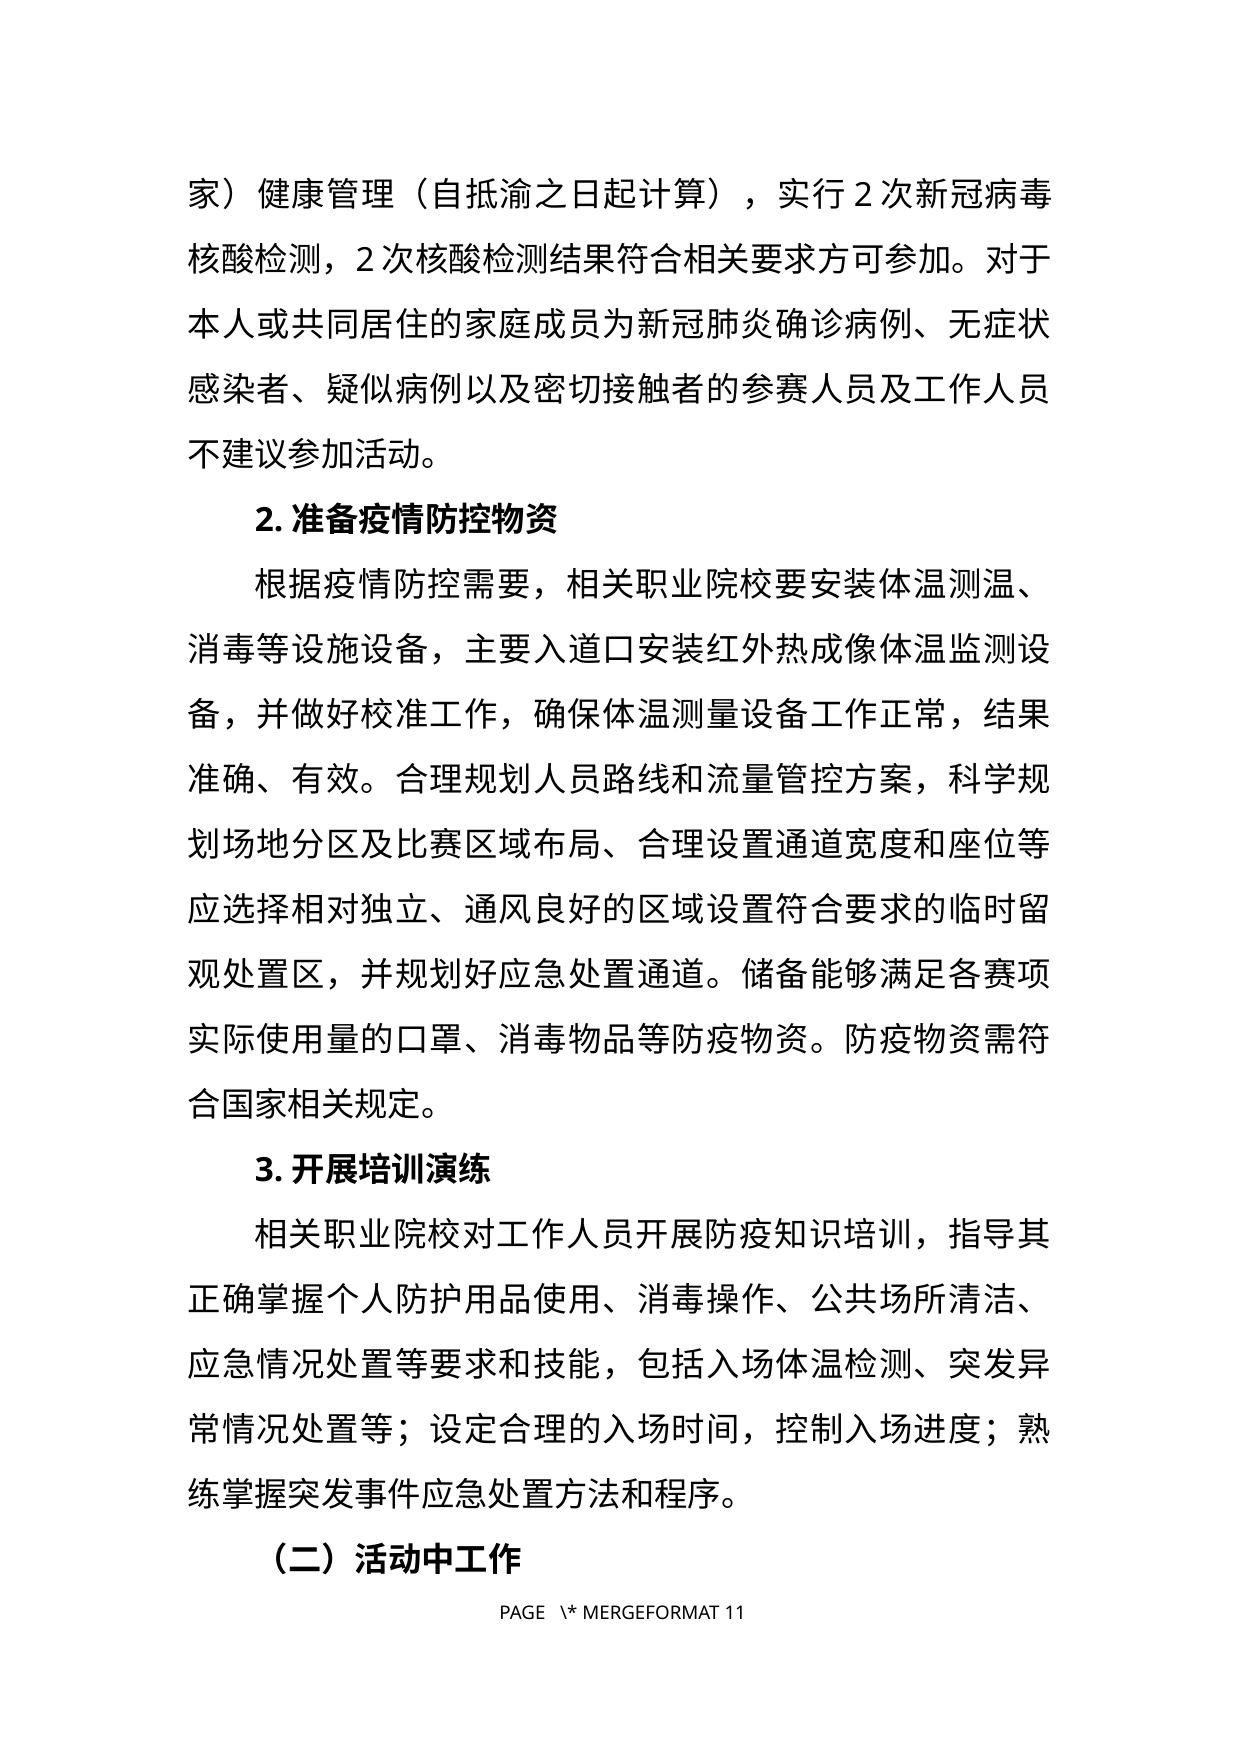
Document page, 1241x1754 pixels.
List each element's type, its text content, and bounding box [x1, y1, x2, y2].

text 根据疫情防控需要，相关职业院校要安装体温测温、消毒等设施设备，主要入道口安装红外热成像体温监测设备，并做好校准工作，确保体温测量设备工作正常，结果准确、有效。合理规划人员路线和流量管控方案，科学规划场地分区及比赛区域布局、合理设置通道宽度和座位等。应选择相对独立、通风良好的区域设置符合要求的临时留观处置区，并规划好应急处置通道。储备能够满足各赛项实际使用量的口罩、消毒物品等防疫物资。防疫物资需符合国家相关规定。 [187, 550, 1053, 1135]
text （二）活动中工作 [187, 1525, 1053, 1590]
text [187, 160, 1053, 485]
text 3. 开展培训演练 [187, 1135, 1053, 1200]
text 相关职业院校对工作人员开展防疫知识培训，指导其正确掌握个人防护用品使用、消毒操作、公共场所清洁、应急情况处置等要求和技能，包括入场体温检测、突发异常情况处置等；设定合理的入场时间，控制入场进度；熟练掌握突发事件应急处置方法和程序。 [187, 1200, 1053, 1525]
text 2. 准备疫情防控物资 [187, 485, 1053, 550]
